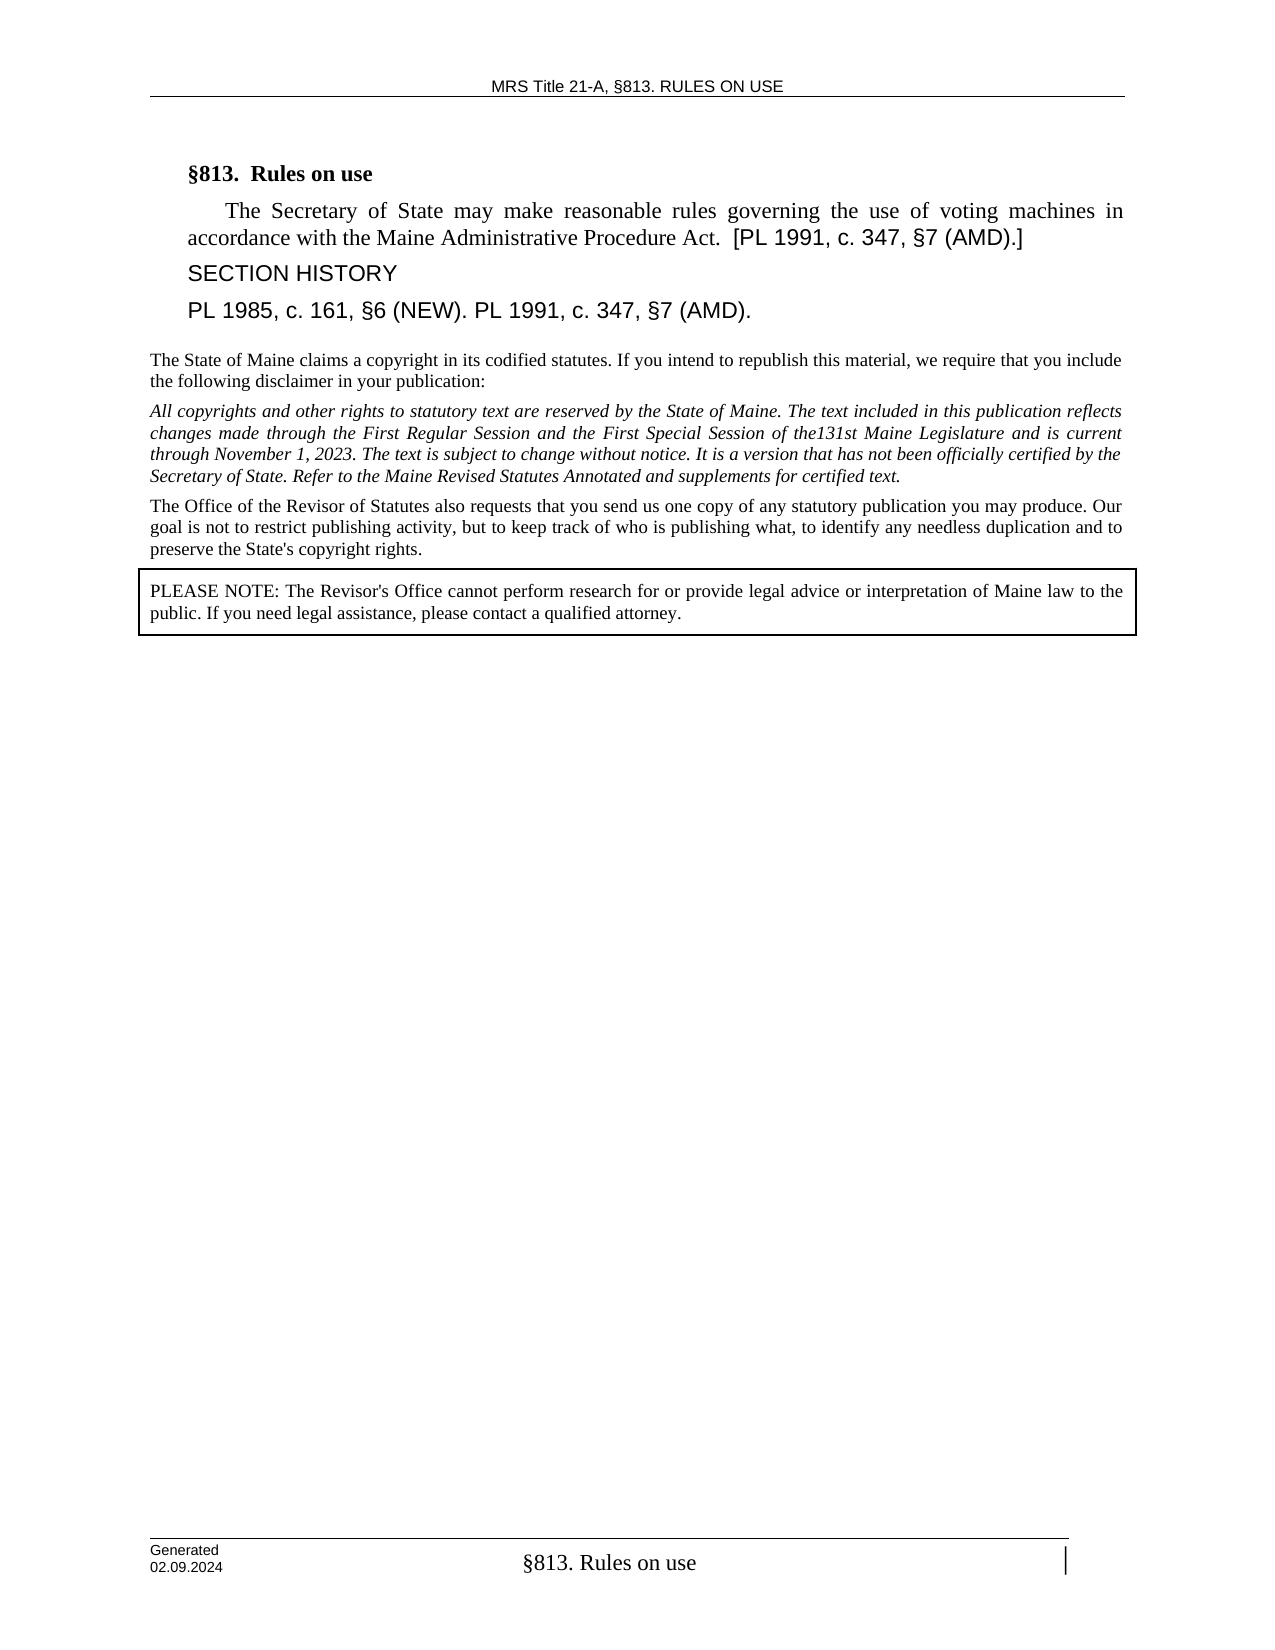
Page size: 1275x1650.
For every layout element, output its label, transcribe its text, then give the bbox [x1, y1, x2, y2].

text The Office of the Revisor of Statutes also requests that you send us one copy of any statutory publication you may produce. Our goal is not to restrict publishing activity, but to keep track of who is publishing what, to identify any needless duplication and to preserve the State's copyright rights. [150, 494, 1125, 559]
text §813. Rules on use [187, 160, 1125, 187]
text PLEASE NOTE: The Revisor's Office cannot perform research for or provide legal advice or interpretation of Maine law to the public. If you need legal assistance, please contact a qualified attorney. [140, 570, 1135, 634]
text PL 1985, c. 161, §6 (NEW). PL 1991, c. 347, §7 (AMD). [187, 297, 1125, 323]
text All copyrights and other rights to statutory text are reserved by the State of Maine. The text included in this publication reflects changes made through the First Regular Session and the First Special Session of the131st Maine Legislature and is current through November 1, 2023 . The text is subject to change without notice. It is a version that has not been officially certified by the Secretary of State. Refer to the Maine Revised Statutes Annotated and supplements for certified text. [150, 400, 1125, 486]
text SECTION HISTORY [187, 260, 1125, 287]
text The State of Maine claims a copyright in its codified statutes. If you intend to republish this material, we require that you include the following disclaimer in your publication: [150, 348, 1125, 392]
text The Secretary of State may make reasonable rules governing the use of voting machines in accordance with the Maine Administrative Procedure Act. [PL 1991, c. 347, §7 (AMD).] [187, 197, 1125, 250]
